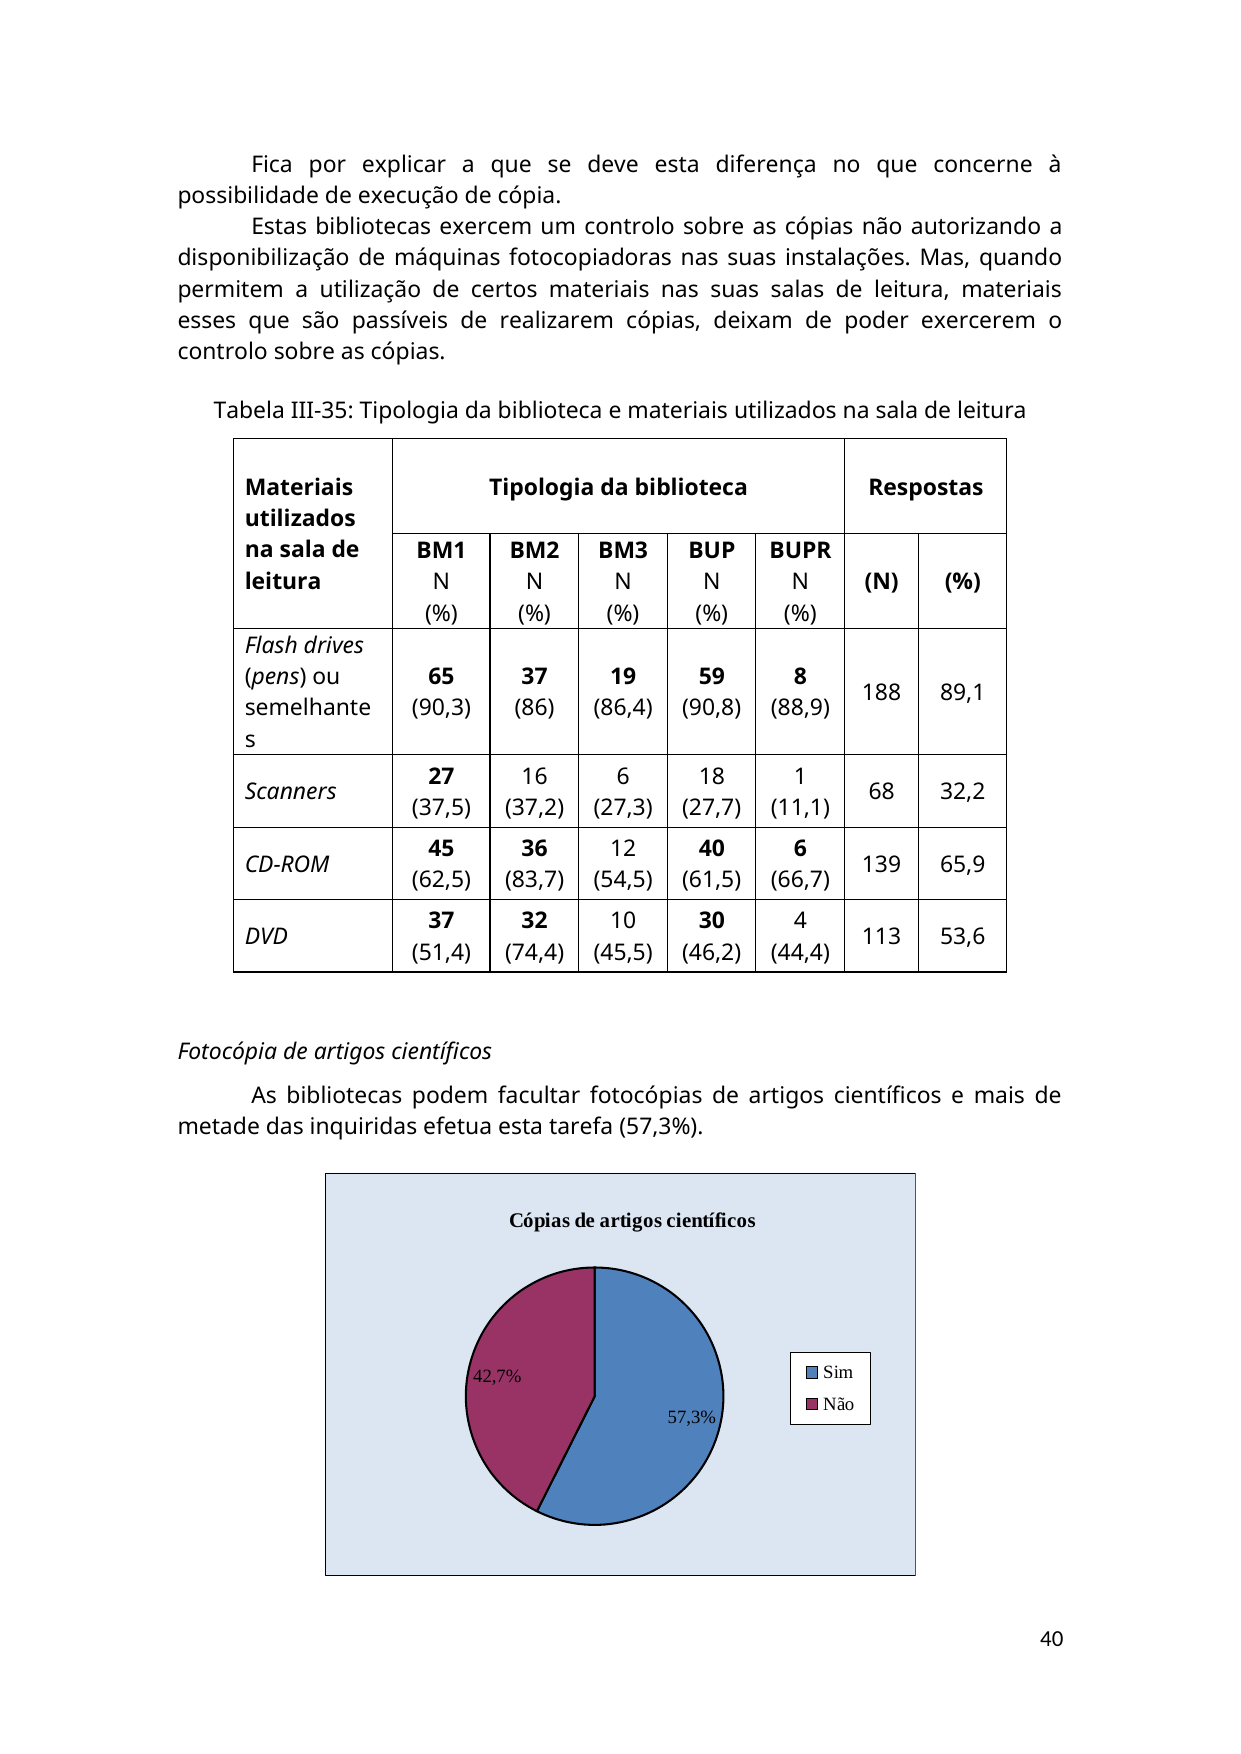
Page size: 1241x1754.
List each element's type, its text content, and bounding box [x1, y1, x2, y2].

table_cell 12 (54,5) [579, 828, 667, 899]
table_cell (%) [919, 534, 1006, 628]
table_cell 32 (74,4) [491, 900, 578, 971]
table_cell 6 (27,3) [579, 755, 667, 827]
table_cell 8 (88,9) [756, 629, 844, 754]
table_cell 188 [845, 629, 918, 754]
table_cell BUPR N (%) [756, 534, 844, 628]
table_cell Flash drives (pens) ou semelhantes [234, 629, 392, 754]
table_header Tipologia da biblioteca [393, 439, 844, 533]
table_cell 6 (66,7) [756, 828, 844, 899]
table_cell BM1 N (%) [393, 534, 489, 628]
table_cell 36 (83,7) [491, 828, 578, 899]
table_cell (N) [845, 534, 918, 628]
table_cell BM2 N (%) [491, 534, 578, 628]
text As bibliotecas podem facultar fotocópias de artigos científicos e mais de metade das inquiridas efetua esta tarefa (57,3%). [177, 1079, 1063, 1141]
table_cell 45 (62,5) [393, 828, 489, 899]
table_cell DVD [234, 900, 392, 971]
table_cell 89,1 [919, 629, 1006, 754]
table_cell CD-ROM [234, 828, 392, 899]
table_cell 65,9 [919, 828, 1006, 899]
table_cell 37 (86) [491, 629, 578, 754]
table_cell 53,6 [919, 900, 1006, 971]
text Tabela III-35: Tipologia da biblioteca e materiais utilizados na sala de leitura [177, 394, 1063, 426]
table_cell 113 [845, 900, 918, 971]
text Fotocópia de artigos científicos [177, 1035, 1063, 1066]
table_cell Scanners [234, 755, 392, 827]
table_cell 19 (86,4) [579, 629, 667, 754]
table_cell 16 (37,2) [491, 755, 578, 827]
table_cell 4 (44,4) [756, 900, 844, 971]
table_header Materiais utilizados na sala de leitura [234, 439, 392, 628]
table_cell 32,2 [919, 755, 1006, 827]
table_cell 30 (46,2) [668, 900, 755, 971]
text Estas bibliotecas exercem um controlo sobre as cópias não autorizando a disponibilização de máquinas fotocopiadoras nas suas instalações. Mas, quando permitem a utilização de certos materiais nas suas salas de leitura, materiais esses que são passíveis de realizarem cópias, deixam de poder exercerem o controlo sobre as cópias. [177, 210, 1063, 366]
table_cell 18 (27,7) [668, 755, 755, 827]
table_cell BUP N (%) [668, 534, 755, 628]
table_cell 27 (37,5) [393, 755, 489, 827]
table_cell 37 (51,4) [393, 900, 489, 971]
table_header Respostas [845, 439, 1006, 533]
table_cell 40 (61,5) [668, 828, 755, 899]
table_cell 1 (11,1) [756, 755, 844, 827]
table_cell 68 [845, 755, 918, 827]
table_cell BM3 N (%) [579, 534, 667, 628]
table_cell 139 [845, 828, 918, 899]
text Fica por explicar a que se deve esta diferença no que concerne à possibilidade de execução de cópia. [177, 148, 1063, 210]
table_cell 65 (90,3) [393, 629, 489, 754]
table_cell 59 (90,8) [668, 629, 755, 754]
table_cell 10 (45,5) [579, 900, 667, 971]
